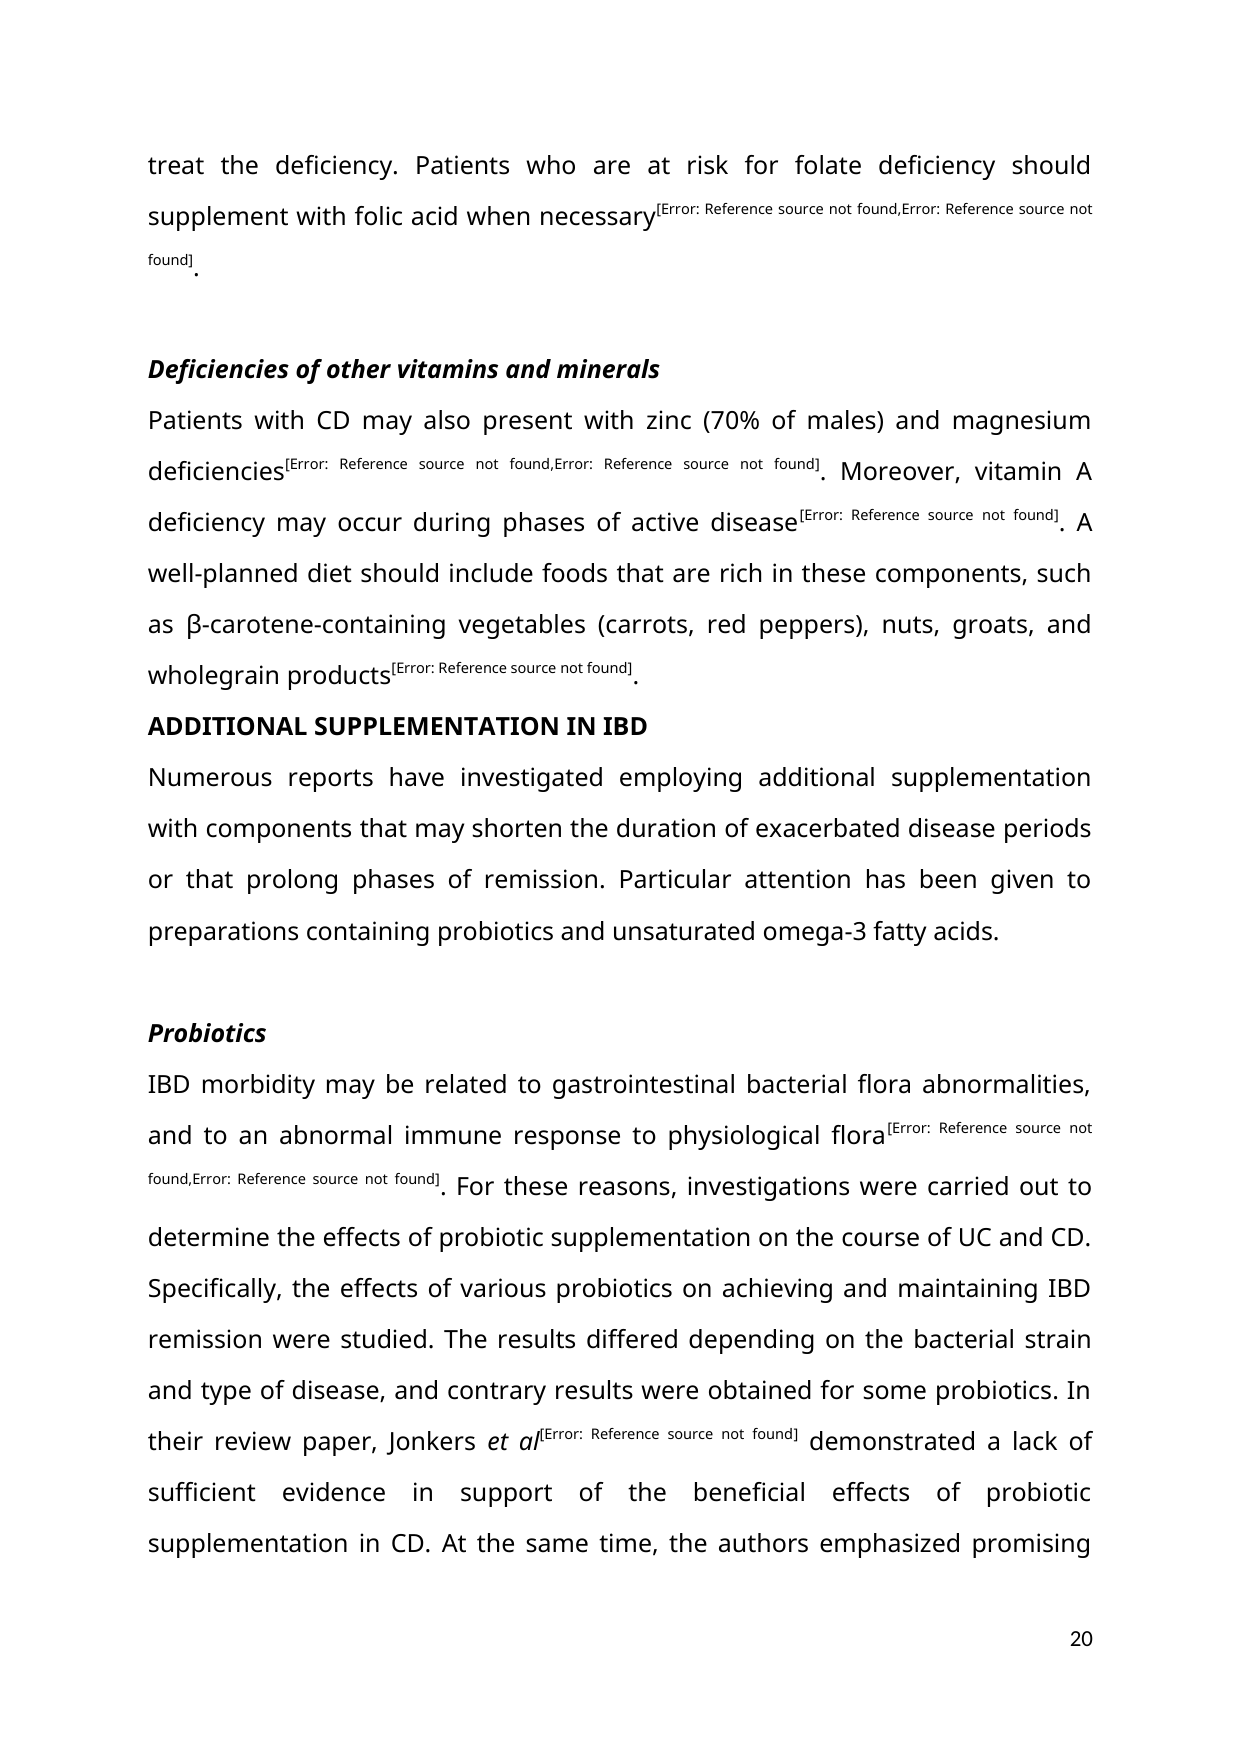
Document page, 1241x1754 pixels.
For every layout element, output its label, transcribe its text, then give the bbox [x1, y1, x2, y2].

text Additional supplementation in IBD [148, 709, 1093, 743]
text Probiotics [148, 1015, 1093, 1049]
text Deficiencies of other vitamins and minerals [148, 352, 1093, 386]
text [148, 1066, 1093, 1560]
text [148, 148, 1093, 284]
text Numerous reports have investigated employing additional supplementation with components that may shorten the duration of exacerbated disease periods or that prolong phases of remission. Particular attention has been given to preparations containing probiotics and unsaturated omega-3 fatty acids. [148, 760, 1093, 947]
